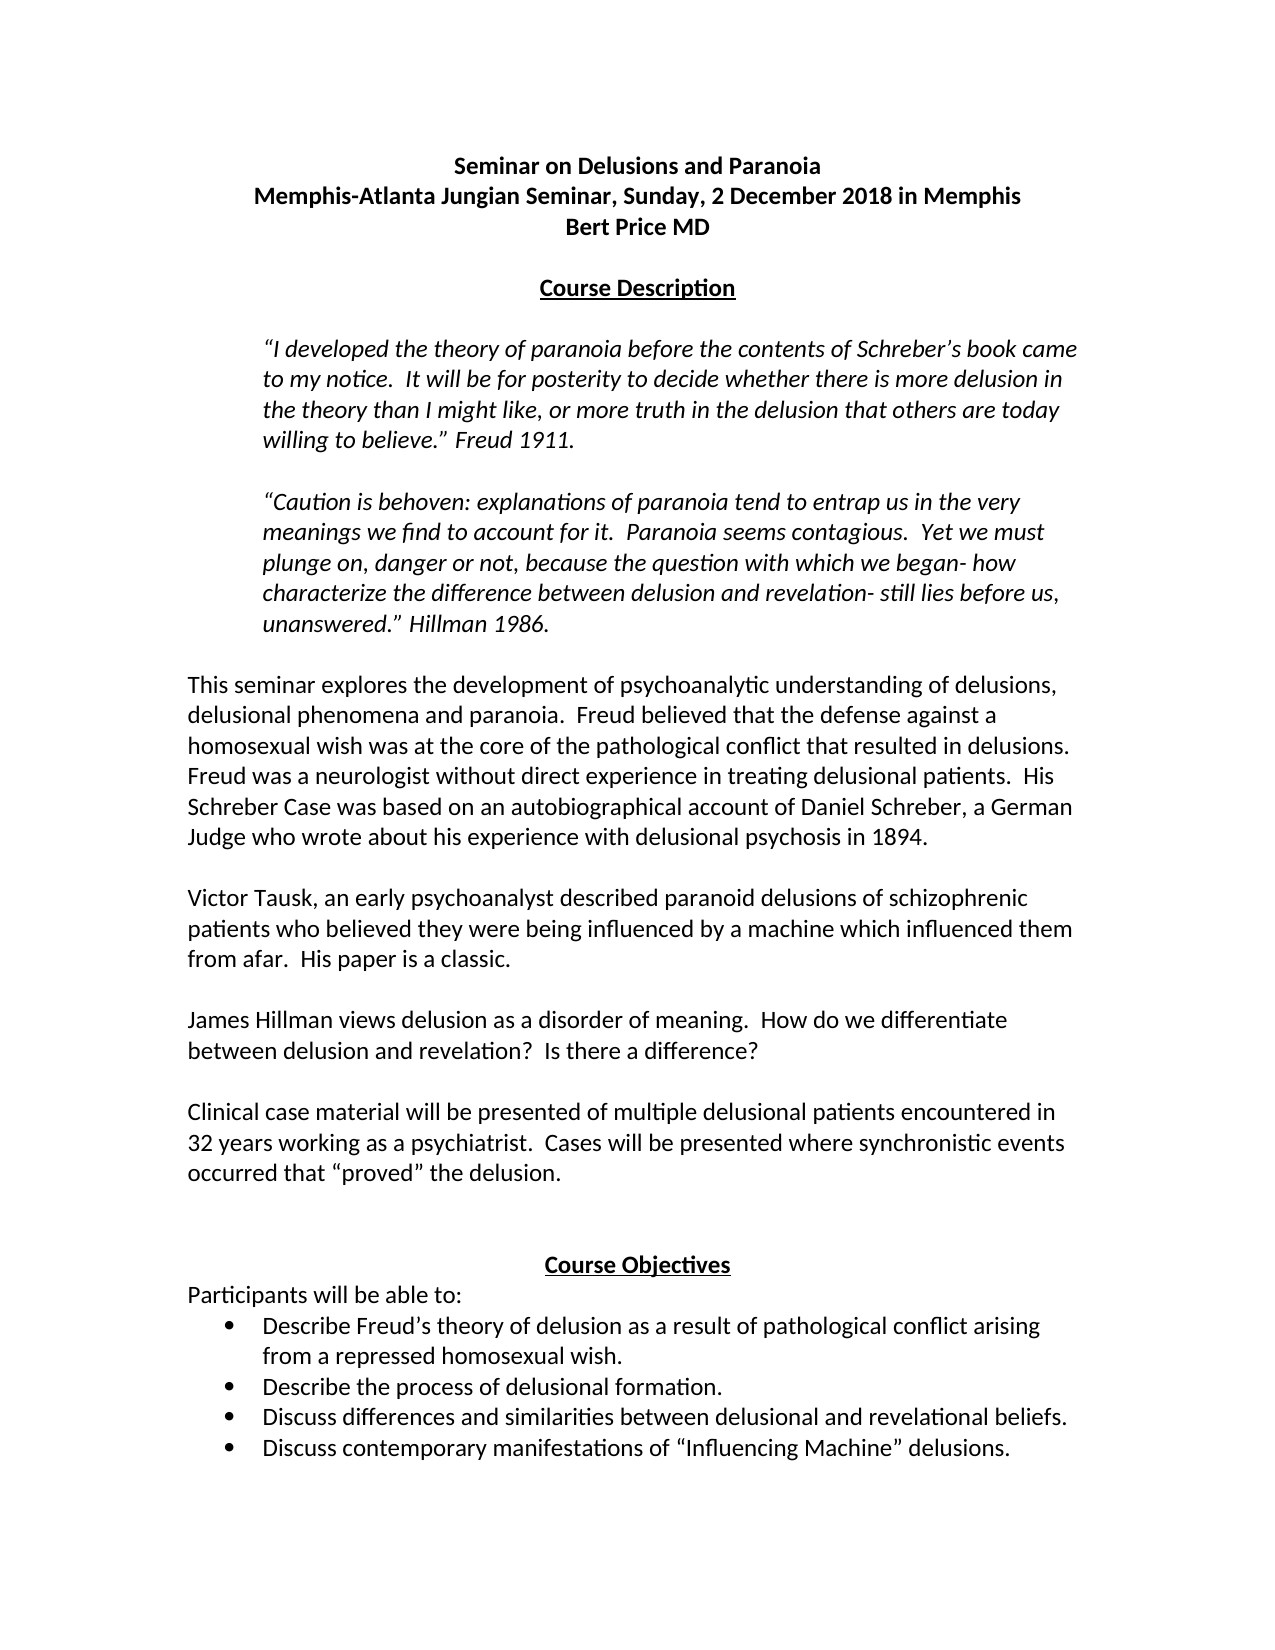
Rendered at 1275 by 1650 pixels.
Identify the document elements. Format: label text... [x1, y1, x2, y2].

text James Hillman views delusion as a disorder of meaning. How do we differentiate between delusion and revelation? Is there a difference? [187, 1004, 1087, 1066]
text “I developed the theory of paranoia before the contents of Schreber’s book came to my notice. It will be for posterity to decide whether there is more delusion in the theory than I might like, or more truth in the delusion that others are today willing to believe.” Freud 1911. [262, 333, 1087, 455]
list Discuss differences and similarities between delusional and revelational beliefs. [225, 1401, 1087, 1432]
list Discuss contemporary manifestations of “Influencing Machine” delusions. [225, 1432, 1087, 1462]
text Victor Tausk, an early psychoanalyst described paranoid delusions of schizophrenic patients who believed they were being influenced by a machine which influenced them from afar. His paper is a classic. [187, 882, 1087, 974]
text Memphis-Atlanta Jungian Seminar, Sunday, 2 December 2018 in Memphis [187, 181, 1087, 211]
text Course Description [187, 272, 1087, 303]
text This seminar explores the development of psychoanalytic understanding of delusions, delusional phenomena and paranoia. Freud believed that the defense against a homosexual wish was at the core of the pathological conflict that resulted in delusions. Freud was a neurologist without direct experience in treating delusional patients. His Schreber Case was based on an autobiographical account of Daniel Schreber, a German Judge who wrote about his experience with delusional psychosis in 1894. [187, 669, 1087, 852]
list Describe the process of delusional formation. [225, 1371, 1087, 1401]
text “Caution is behoven: explanations of paranoia tend to entrap us in the very meanings we find to account for it. Paranoia seems contagious. Yet we must plunge on, danger or not, because the question with which we began- how characterize the difference between delusion and revelation- still lies before us, unanswered.” Hillman 1986. [262, 486, 1087, 638]
text Seminar on Delusions and Paranoia [187, 150, 1087, 181]
list Describe Freud’s theory of delusion as a result of pathological conflict arising from a repressed homosexual wish. [225, 1310, 1087, 1371]
text Course Objectives [187, 1249, 1087, 1279]
text Participants will be able to: [187, 1279, 1087, 1310]
text Bert Price MD [187, 211, 1087, 242]
text Clinical case material will be presented of multiple delusional patients encountered in 32 years working as a psychiatrist. Cases will be presented where synchronistic events occurred that “proved” the delusion. [187, 1096, 1087, 1188]
